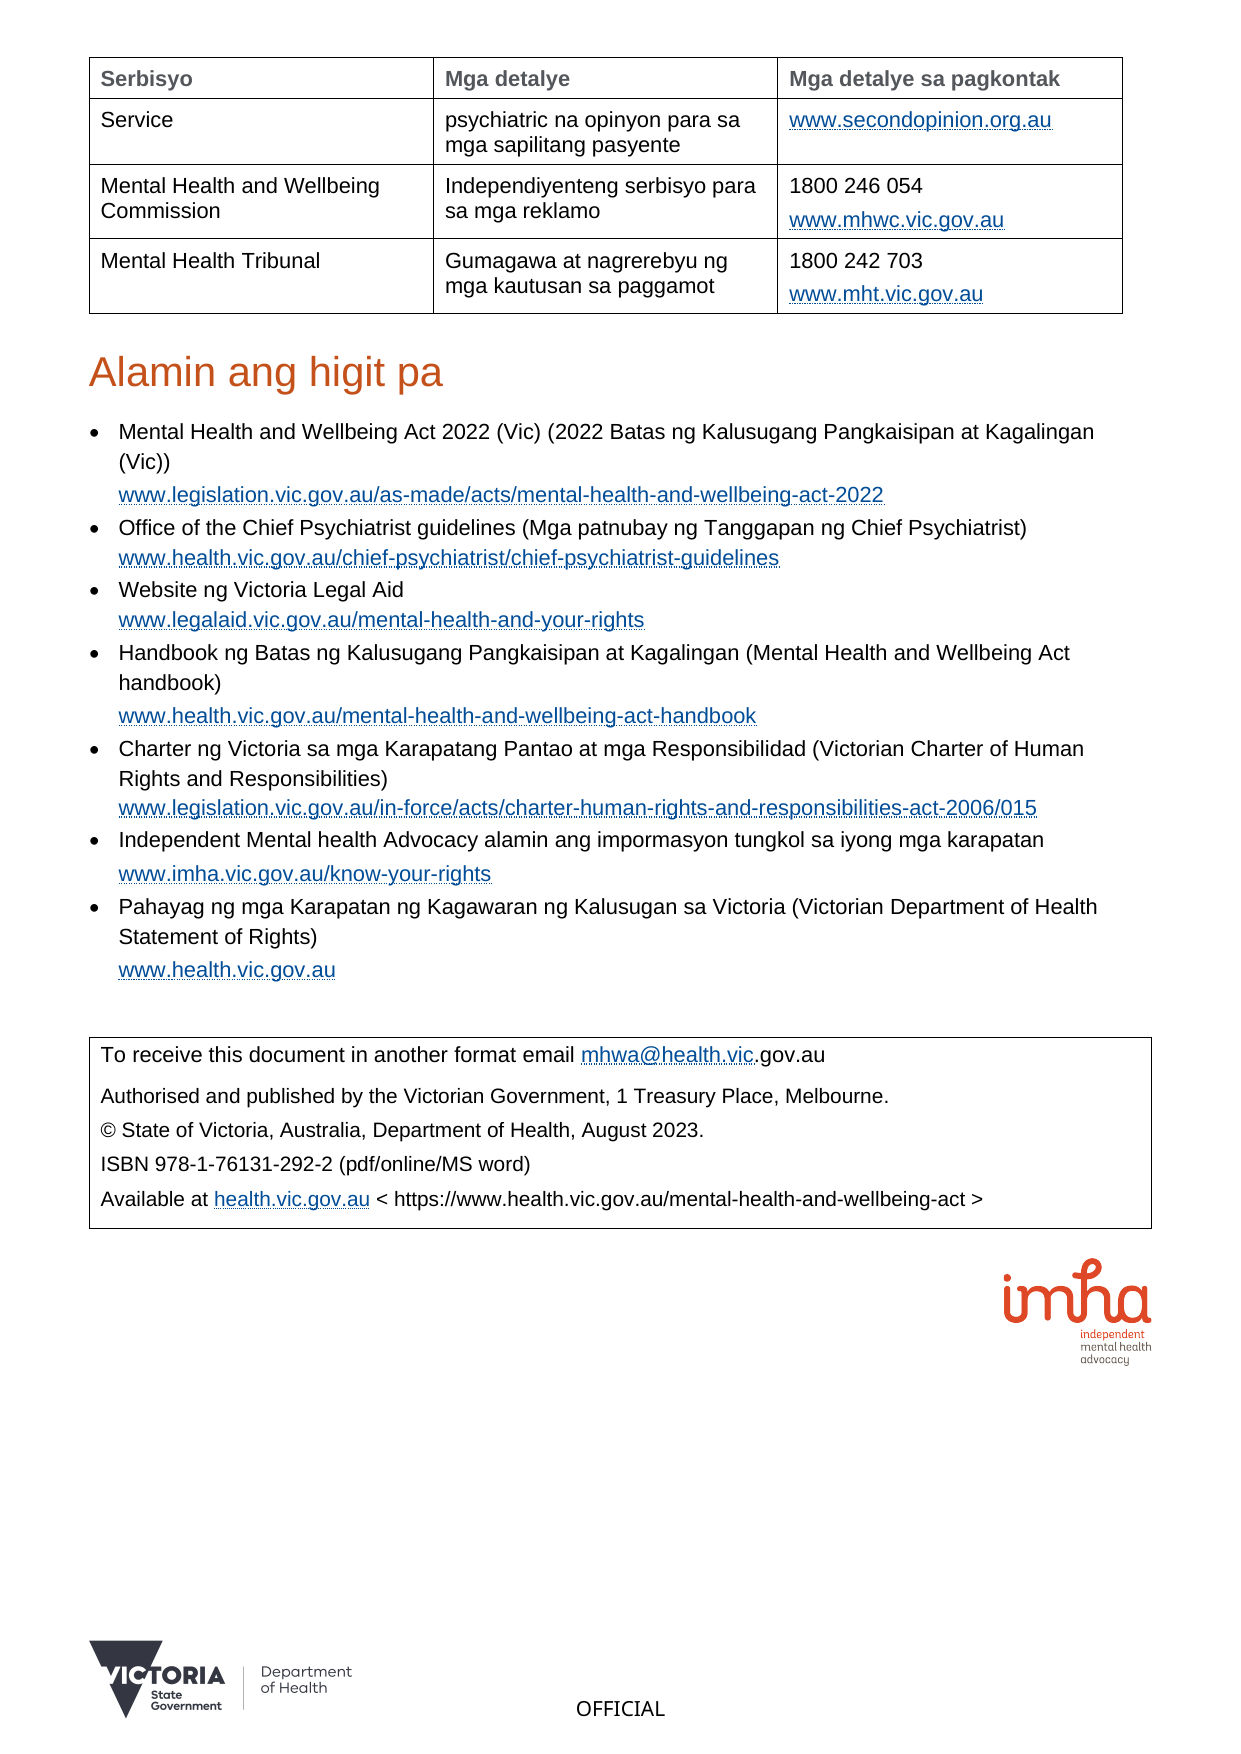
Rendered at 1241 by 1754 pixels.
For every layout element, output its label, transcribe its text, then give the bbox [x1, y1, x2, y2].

text Mental Health and Wellbeing Act 2022 (Vic) (2022 Batas ng Kalusugang Pangkaisipan at Kagalingan (Vic)) [89, 416, 1152, 474]
subtitle Alamin ang higit pa [89, 347, 1152, 395]
list www.legislation.vic.gov.au/as-made/acts/mental-health-and-wellbeing-act-2022 [89, 478, 1152, 507]
table_cell Gumagawa at nagrerebyu ng mga kautusan sa paggamot [434, 239, 777, 313]
table_header Mga detalye [434, 58, 777, 98]
table_cell 1800 242 703 www.mht.vic.gov.au [778, 239, 1122, 313]
table_header To receive this document in another format email mhwa@health.vic.gov.au Authorised and published by the Victorian Government, 1 Treasury Place, Melbourne. © State of Victoria, Australia, Department of Health, August 2023. ISBN 978-1-76131-292-2 (pdf/online/MS word) Available at health.vic.gov.au < https://www.health.vic.gov.au/mental-health-and-wellbeing-act > [90, 1038, 1151, 1228]
table_cell 1800 246 054 www.mhwc.vic.gov.au [778, 165, 1122, 238]
picture [1003, 1258, 1152, 1366]
text Office of the Chief Psychiatrist guidelines (Mga patnubay ng Tanggapan ng Chief Psychiatrist) www.health.vic.gov.au/chief-psychiatrist/chief-psychiatrist-guidelines [89, 512, 1152, 570]
list www.imha.vic.gov.au/know-your-rights [118, 857, 1152, 887]
text www.health.vic.gov.au [89, 953, 1152, 982]
text Pahayag ng mga Karapatan ng Kagawaran ng Kalusugan sa Victoria (Victorian Department of Health Statement of Rights) [89, 891, 1152, 949]
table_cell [778, 99, 1122, 164]
table_cell Mental Health Tribunal [90, 239, 433, 313]
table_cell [434, 99, 777, 164]
table_cell Independiyenteng serbisyo para sa mga reklamo [434, 165, 777, 238]
text Website ng Victoria Legal Aid www.legalaid.vic.gov.au/mental-health-and-your-rights [89, 574, 1152, 632]
text Independent Mental health Advocacy alamin ang impormasyon tungkol sa iyong mga karapatan [89, 824, 1152, 853]
list www.health.vic.gov.au/mental-health-and-wellbeing-act-handbook [89, 699, 1152, 728]
text Charter ng Victoria sa mga Karapatang Pantao at mga Responsibilidad (Victorian Charter of Human Rights and Responsibilities) www.legislation.vic.gov.au/in-force/acts/charter-human-rights-and-responsibilities-act-2006/015 [89, 732, 1152, 820]
picture [0, 1595, 1241, 1754]
text Handbook ng Batas ng Kalusugang Pangkaisipan at Kagalingan (Mental Health and Wellbeing Act handbook) [89, 637, 1152, 695]
table_header Serbisyo [90, 58, 433, 98]
table_header Mga detalye sa pagkontak [778, 58, 1122, 98]
table_cell Mental Health and Wellbeing Commission [90, 165, 433, 238]
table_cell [90, 99, 433, 164]
